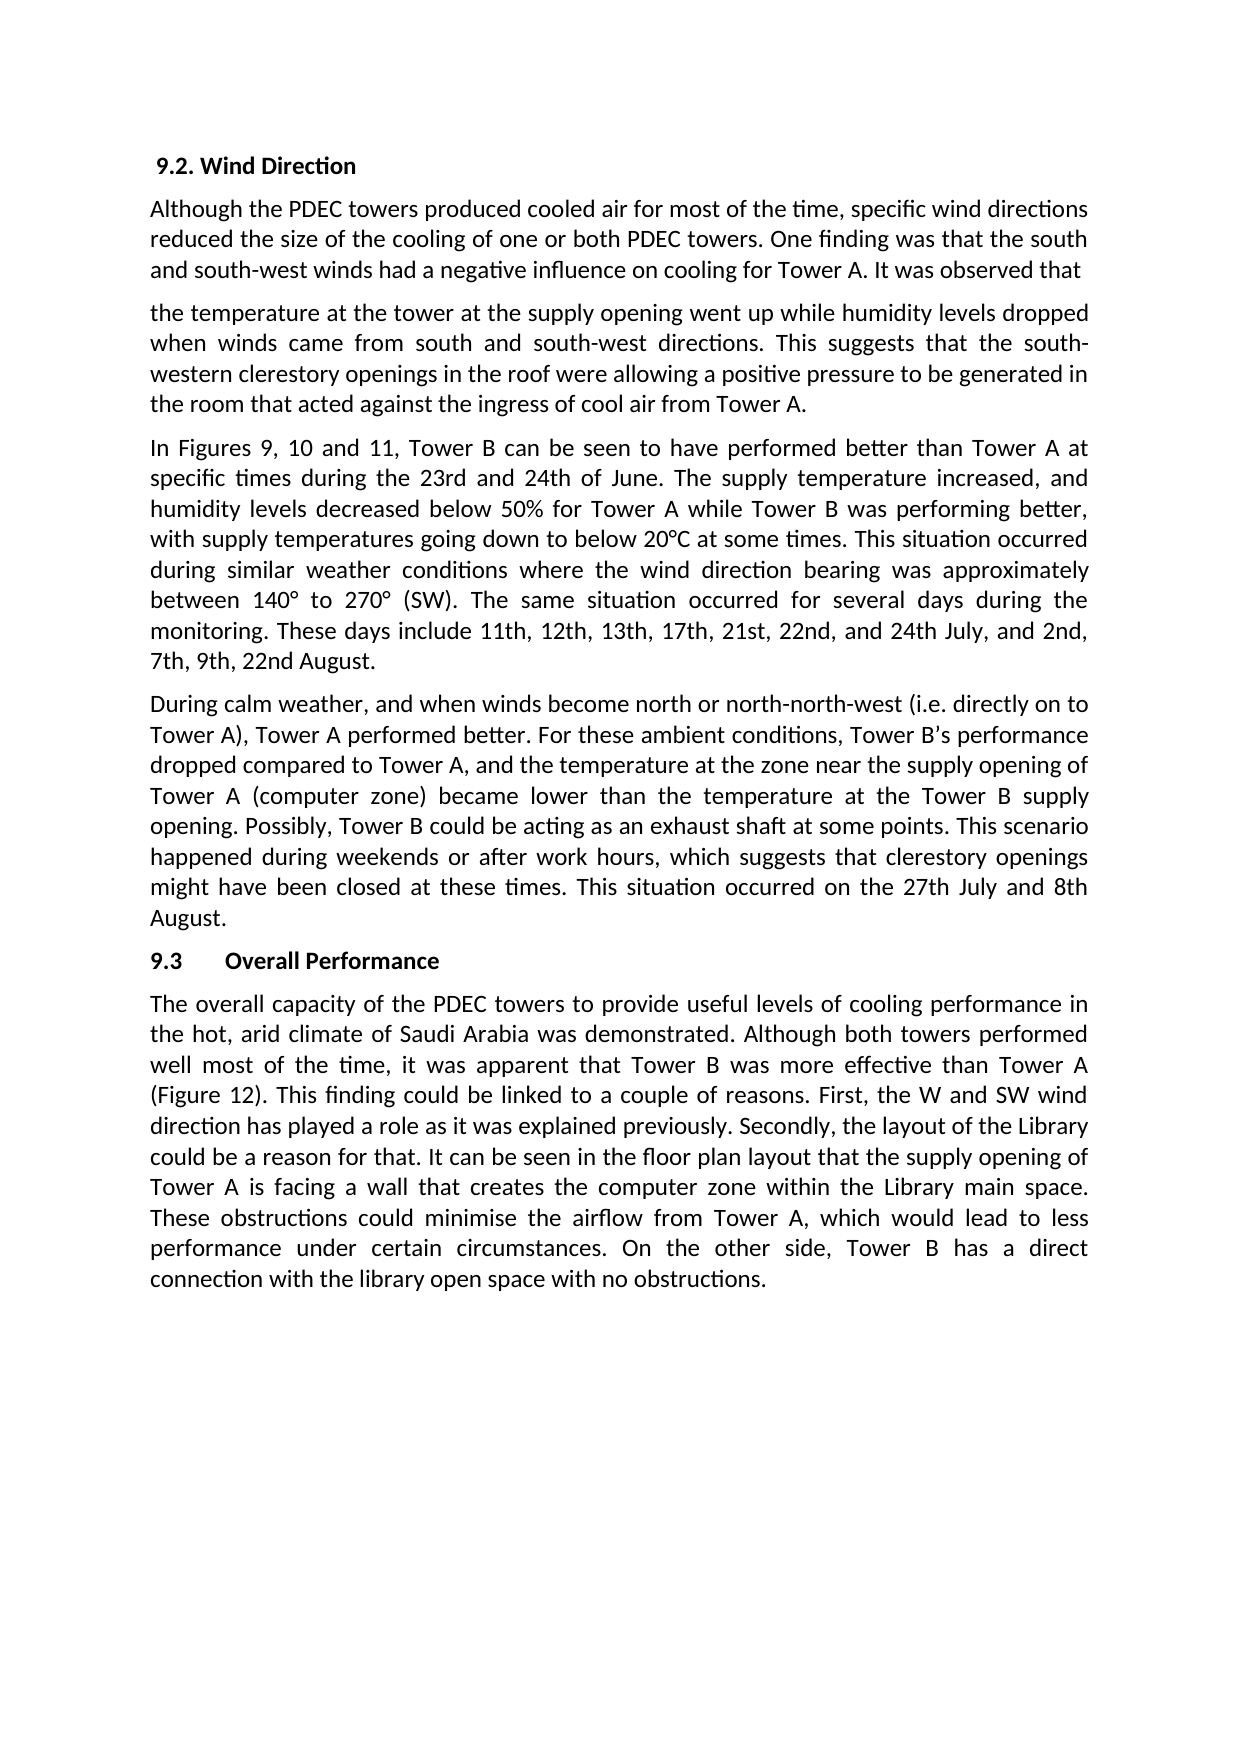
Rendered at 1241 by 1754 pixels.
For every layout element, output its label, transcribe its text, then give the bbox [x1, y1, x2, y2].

text During calm weather, and when winds become north or north-north-west (i.e. directly on to Tower A), Tower A performed better. For these ambient conditions, Tower B’s performance dropped compared to Tower A, and the temperature at the zone near the supply opening of Tower A (computer zone) became lower than the temperature at the Tower B supply opening. Possibly, Tower B could be acting as an exhaust shaft at some points. This scenario happened during weekends or after work hours, which suggests that clerestory openings might have been closed at these times. This situation occurred on the 27th July and 8th August. [150, 688, 1090, 932]
text the temperature at the tower at the supply opening went up while humidity levels dropped when winds came from south and south-west directions. This suggests that the south-western clerestory openings in the roof were allowing a positive pressure to be generated in the room that acted against the ingress of cool air from Tower A. [150, 297, 1090, 419]
text Although the PDEC towers produced cooled air for most of the time, specific wind directions reduced the size of the cooling of one or both PDEC towers. One finding was that the south and south-west winds had a negative influence on cooling for Tower A. It was observed that [150, 193, 1090, 284]
text In Figures 9, 10 and 11, Tower B can be seen to have performed better than Tower A at specific times during the 23rd and 24th of June. The supply temperature increased, and humidity levels decreased below 50% for Tower A while Tower B was performing better, with supply temperatures going down to below 20°C at some times. This situation occurred during similar weather conditions where the wind direction bearing was approximately between 140° to 270° (SW). The same situation occurred for several days during the monitoring. These days include 11th, 12th, 13th, 17th, 21st, 22nd, and 24th July, and 2nd, 7th, 9th, 22nd August. [150, 432, 1090, 676]
text 9.2. Wind Direction [150, 150, 1090, 181]
text The overall capacity of the PDEC towers to provide useful levels of cooling performance in the hot, arid climate of Saudi Arabia was demonstrated. Although both towers performed well most of the time, it was apparent that Tower B was more effective than Tower A (Figure 12). This finding could be linked to a couple of reasons. First, the W and SW wind direction has played a role as it was explained previously. Secondly, the layout of the Library could be a reason for that. It can be seen in the floor plan layout that the supply opening of Tower A is facing a wall that creates the computer zone within the Library main space. These obstructions could minimise the airflow from Tower A, which would lead to less performance under certain circumstances. On the other side, Tower B has a direct connection with the library open space with no obstructions. [150, 988, 1090, 1293]
text 9.3 Overall Performance [150, 945, 1090, 976]
